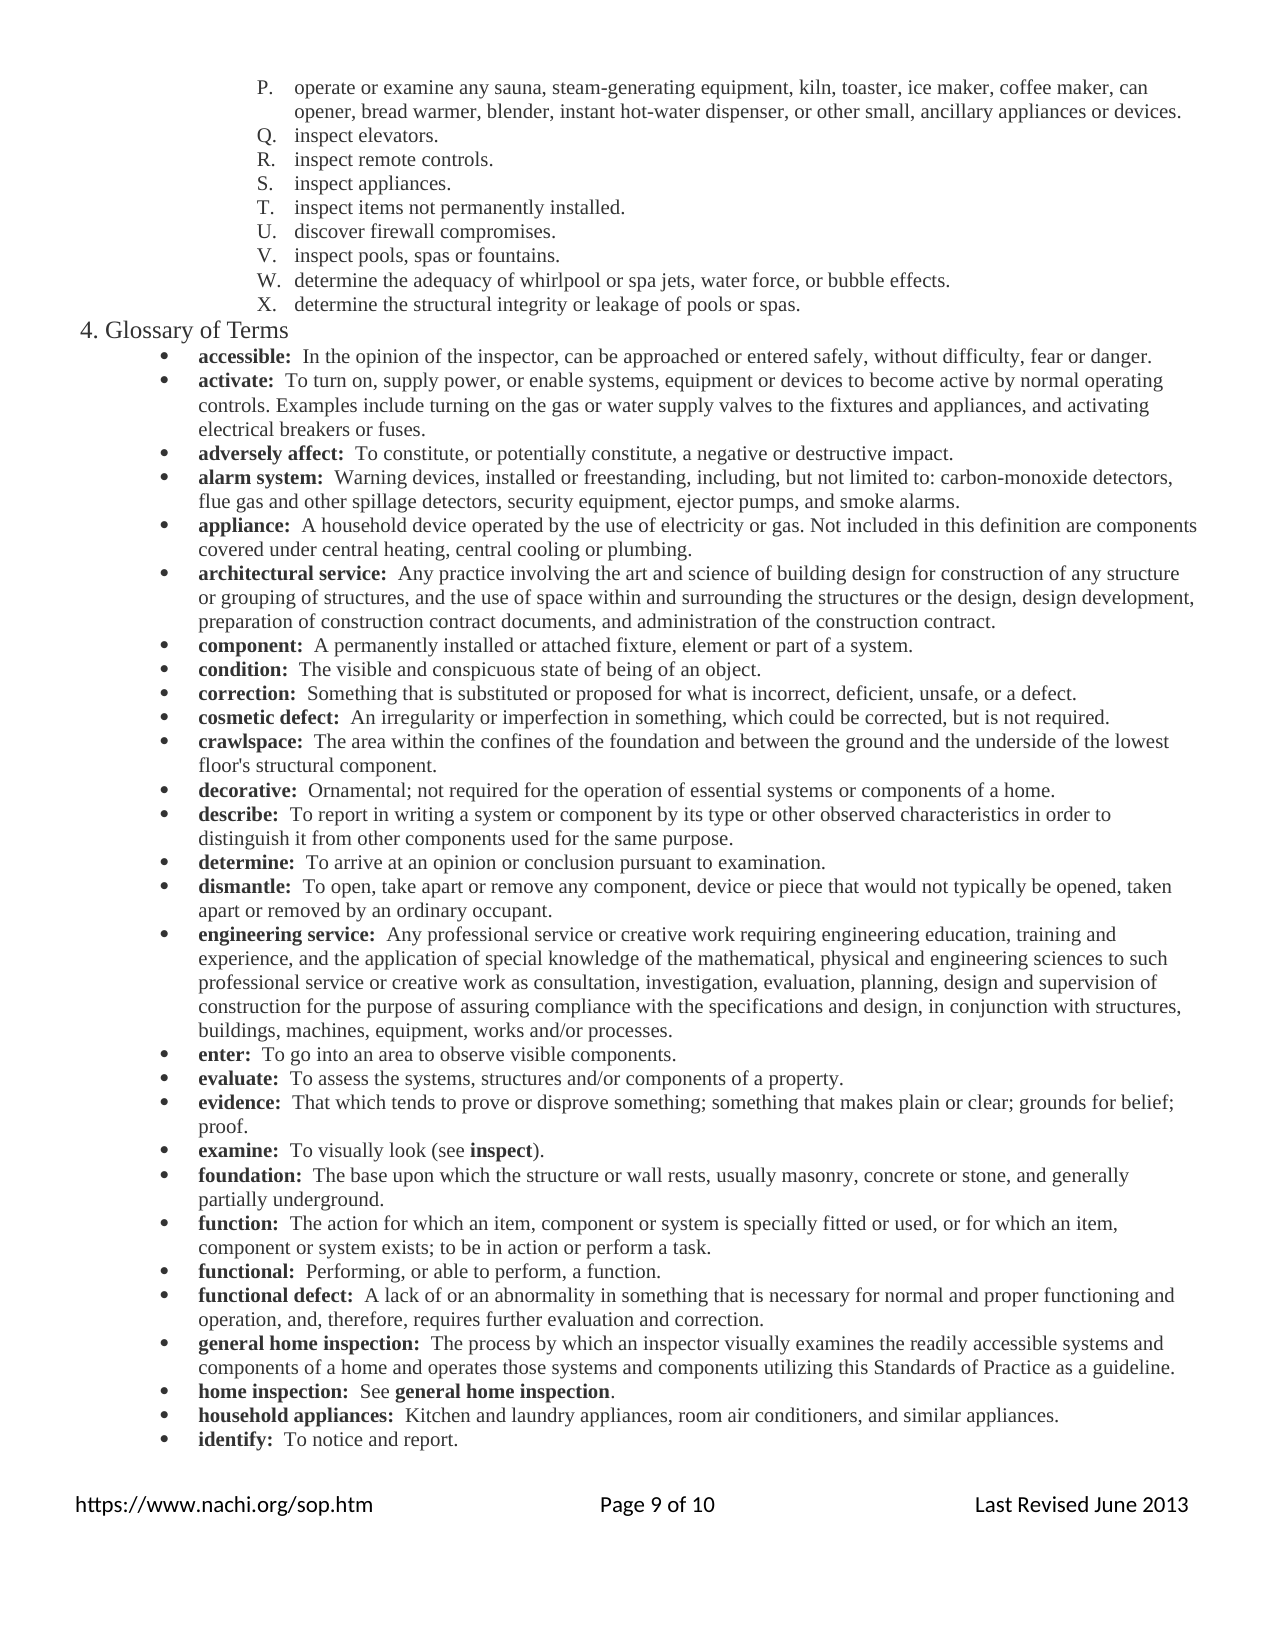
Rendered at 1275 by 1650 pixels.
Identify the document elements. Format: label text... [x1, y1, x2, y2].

list architectural service: Any practice involving the art and science of building design for construction of any structure or grouping of structures, and the use of space within and surrounding the structures or the design, design development, preparation of construction contract documents, and administration of the construction contract. [161, 561, 1200, 633]
list determine: To arrive at an opinion or conclusion pursuant to examination. [161, 850, 1200, 874]
list correction: Something that is substituted or proposed for what is incorrect, deficient, unsafe, or a defect. [161, 681, 1200, 705]
list foundation: The base upon which the structure or wall rests, usually masonry, concrete or stone, and generally partially underground. [161, 1162, 1200, 1211]
list appliance: A household device operated by the use of electricity or gas. Not included in this definition are components covered under central heating, central cooling or plumbing. [161, 513, 1200, 561]
list activate: To turn on, supply power, or enable systems, equipment or devices to become active by normal operating controls. Examples include turning on the gas or water supply valves to the fixtures and appliances, and activating electrical breakers or fuses. [161, 368, 1200, 441]
list cosmetic defect: An irregularity or imperfection in something, which could be corrected, but is not required. [161, 705, 1200, 729]
list function: The action for which an item, component or system is specially fitted or used, or for which an item, component or system exists; to be in action or perform a task. [161, 1211, 1200, 1259]
list household appliances: Kitchen and laundry appliances, room air conditioners, and similar appliances. [161, 1403, 1200, 1427]
list evaluate: To assess the systems, structures and/or components of a property. [161, 1066, 1200, 1090]
list determine the adequacy of whirlpool or spa jets, water force, or bubble effects. [257, 267, 1200, 292]
list determine the structural integrity or leakage of pools or spas. [257, 292, 1200, 316]
list inspect pools, spas or fountains. [257, 243, 1200, 267]
list functional: Performing, or able to perform, a function. [161, 1259, 1200, 1283]
list enter: To go into an area to observe visible components. [161, 1042, 1200, 1066]
list discover firewall compromises. [257, 219, 1200, 243]
list evidence: That which tends to prove or disprove something; something that makes plain or clear; grounds for belief; proof. [161, 1090, 1200, 1138]
list dismantle: To open, take apart or remove any component, device or piece that would not typically be opened, taken apart or removed by an ordinary occupant. [161, 874, 1200, 922]
list decorative: Ornamental; not required for the operation of essential systems or components of a home. [161, 777, 1200, 802]
list inspect appliances. [257, 171, 1200, 195]
list alarm system: Warning devices, installed or freestanding, including, but not limited to: carbon-monoxide detectors, flue gas and other spillage detectors, security equipment, ejector pumps, and smoke alarms. [161, 465, 1200, 513]
list home inspection: See general home inspection. [161, 1379, 1200, 1403]
list describe: To report in writing a system or component by its type or other observed characteristics in order to distinguish it from other components used for the same purpose. [161, 802, 1200, 850]
list accessible: In the opinion of the inspector, can be approached or entered safely, without difficulty, fear or danger. [161, 344, 1200, 368]
list operate or examine any sauna, steam-generating equipment, kiln, toaster, ice maker, coffee maker, can opener, bread warmer, blender, instant hot-water dispenser, or other small, ancillary appliances or devices. [257, 75, 1200, 123]
list general home inspection: The process by which an inspector visually examines the readily accessible systems and components of a home and operates those systems and components utilizing this Standards of Practice as a guideline. [161, 1331, 1200, 1379]
list inspect elevators. [257, 123, 1200, 147]
list crawlspace: The area within the confines of the foundation and between the ground and the underside of the lowest floor's structural component. [161, 729, 1200, 777]
list adversely affect: To constitute, or potentially constitute, a negative or destructive impact. [161, 441, 1200, 465]
list functional defect: A lack of or an abnormality in something that is necessary for normal and proper functioning and operation, and, therefore, requires further evaluation and correction. [161, 1283, 1200, 1331]
list condition: The visible and conspicuous state of being of an object. [161, 657, 1200, 681]
list component: A permanently installed or attached fixture, element or part of a system. [161, 633, 1200, 657]
list identify: To notice and report. [161, 1427, 1200, 1451]
list engineering service: Any professional service or creative work requiring engineering education, training and experience, and the application of special knowledge of the mathematical, physical and engineering sciences to such professional service or creative work as consultation, investigation, evaluation, planning, design and supervision of construction for the purpose of assuring compliance with the specifications and design, in conjunction with structures, buildings, machines, equipment, works and/or processes. [161, 922, 1200, 1042]
text 4. Glossary of Terms [75, 316, 1200, 344]
list inspect items not permanently installed. [257, 195, 1200, 219]
list examine: To visually look (see inspect). [161, 1138, 1200, 1162]
list inspect remote controls. [257, 147, 1200, 171]
